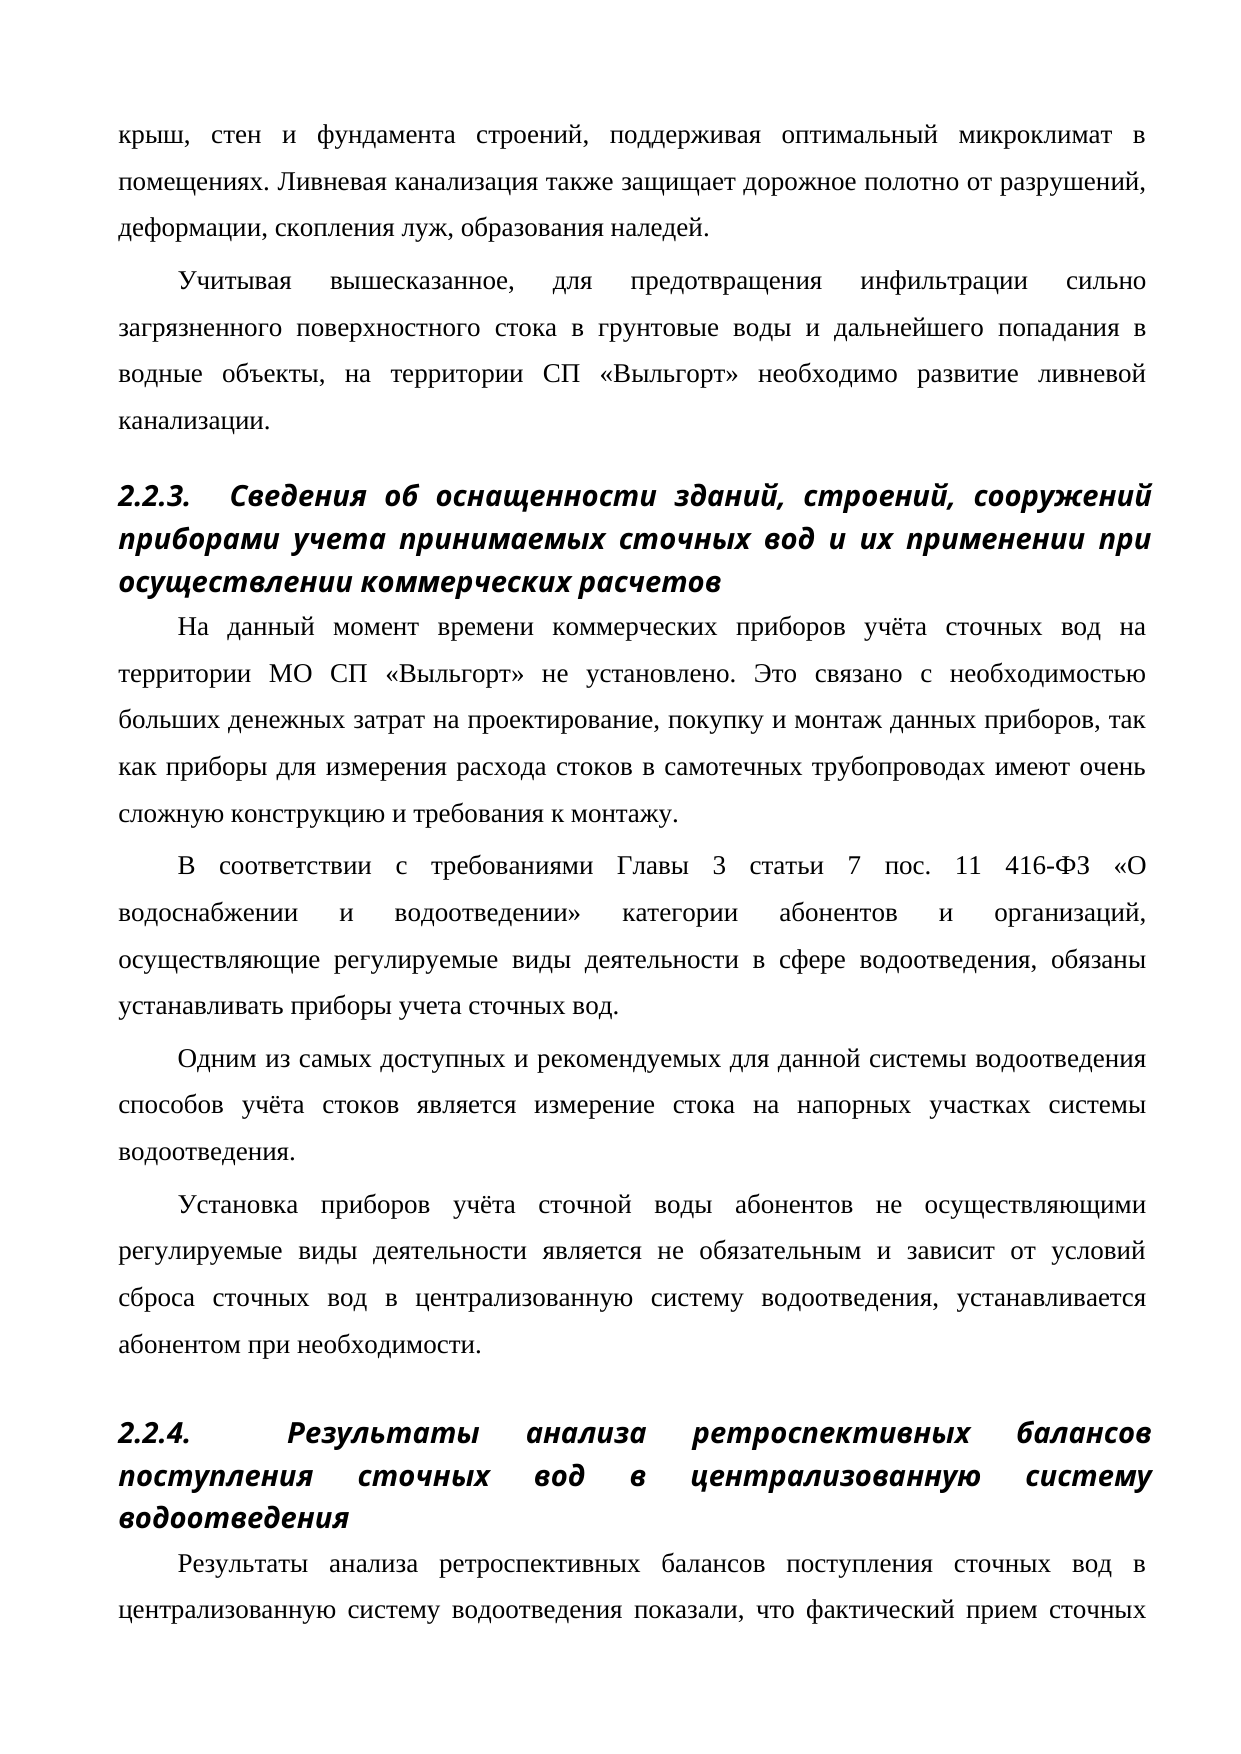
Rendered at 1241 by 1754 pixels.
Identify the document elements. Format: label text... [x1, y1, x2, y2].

text В соответствии с требованиями Главы 3 статьи 7 пос. 11 416-ФЗ «О водоснабжении и водоотведении» категории абонентов и организаций, осуществляющие регулируемые виды деятельности в сфере водоотведения, обязаны устанавливать приборы учета сточных вод. [118, 849, 1147, 1021]
text На данный момент времени коммерческих приборов учёта сточных вод на территории МО СП «Выльгорт» не установлено. Это связано с необходимостью больших денежных затрат на проектирование, покупку и монтаж данных приборов, так как приборы для измерения расхода стоков в самотечных трубопроводах имеют очень сложную конструкцию и требования к монтажу. [118, 610, 1147, 828]
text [118, 1547, 1147, 1624]
text Учитывая вышесказанное, для предотвращения инфильтрации сильно загрязненного поверхностного стока в грунтовые воды и дальнейшего попадания в водные объекты, на территории СП «Выльгорт» необходимо развитие ливневой канализации. [118, 264, 1147, 435]
subtitle 2.2.4. Результаты анализа ретроспективных балансов поступления сточных вод в централизованную систему водоотведения [118, 1412, 1152, 1537]
subtitle 2.2.3. Сведения об оснащенности зданий, строений, сооружений приборами учета принимаемых сточных вод и их применении при осуществлении коммерческих расчетов [118, 476, 1152, 601]
text Установка приборов учёта сточной воды абонентов не осуществляющими регулируемые виды деятельности является не обязательным и зависит от условий сброса сточных вод в централизованную систему водоотведения, устанавливается абонентом при необходимости. [118, 1188, 1147, 1359]
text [118, 118, 1147, 243]
text Одним из самых доступных и рекомендуемых для данной системы водоотведения способов учёта стоков является измерение стока на напорных участках системы водоотведения. [118, 1042, 1147, 1166]
